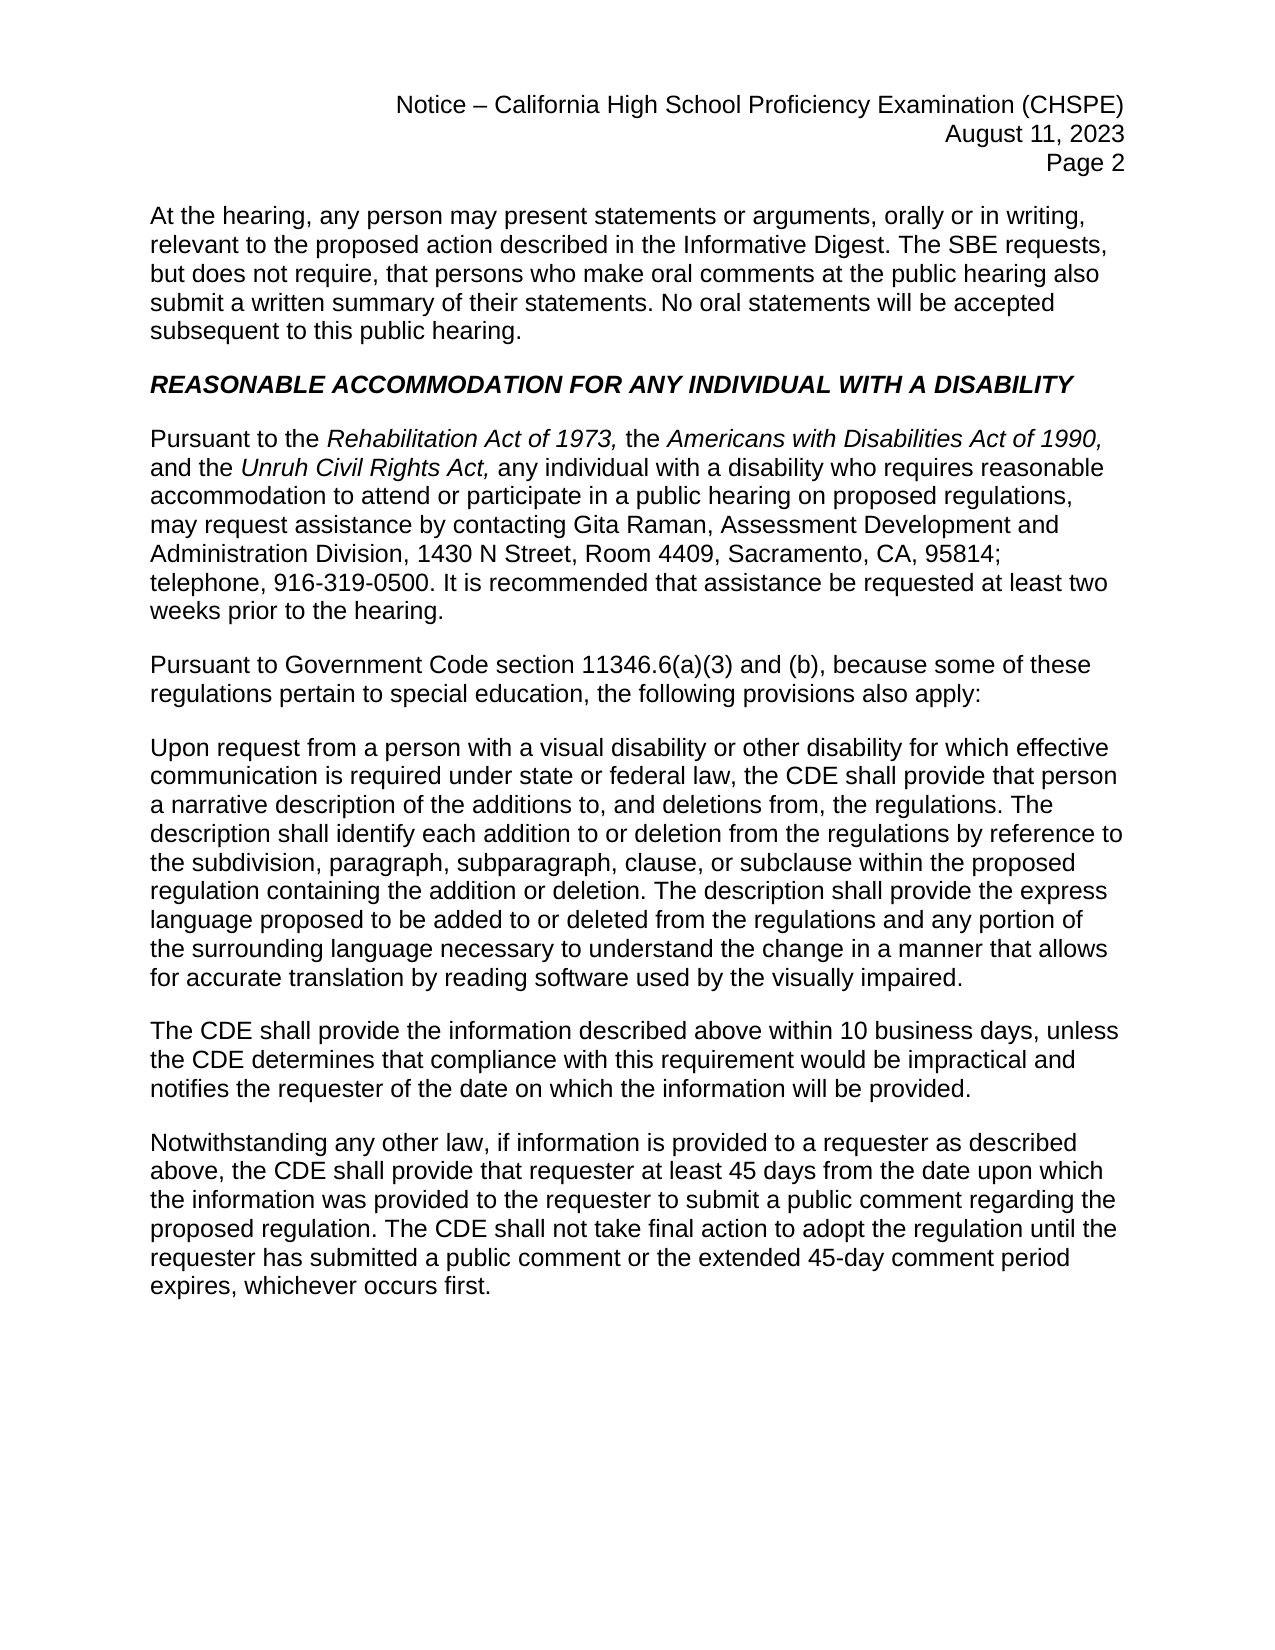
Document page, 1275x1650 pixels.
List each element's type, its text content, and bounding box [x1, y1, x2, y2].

text Pursuant to Government Code section 11346.6(a)(3) and (b), because some of these regulations pertain to special education, the following provisions also apply: [150, 650, 1125, 707]
text Notwithstanding any other law, if information is provided to a requester as described above, the CDE shall provide that requester at least 45 days from the date upon which the information was provided to the requester to submit a public comment regarding the proposed regulation. The CDE shall not take final action to adopt the regulation until the requester has submitted a public comment or the extended 45-day comment period expires, whichever occurs first. [150, 1127, 1125, 1300]
text At the hearing, any person may present statements or arguments, orally or in writing, relevant to the proposed action described in the Informative Digest. The SBE requests, but does not require, that persons who make oral comments at the public hearing also submit a written summary of their statements. No oral statements will be accepted subsequent to this public hearing. [150, 201, 1125, 345]
text Upon request from a person with a visual disability or other disability for which effective communication is required under state or federal law, the CDE shall provide that person a narrative description of the additions to, and deletions from, the regulations. The description shall identify each addition to or deletion from the regulations by reference to the subdivision, paragraph, subparagraph, clause, or subclause within the proposed regulation containing the addition or deletion. The description shall provide the express language proposed to be added to or deleted from the regulations and any portion of the surrounding language necessary to understand the change in a manner that allows for accurate translation by reading software used by the visually impaired. [150, 732, 1125, 991]
subtitle REASONABLE ACCOMMODATION FOR ANY INDIVIDUAL WITH A DISABILITY [150, 370, 1125, 399]
text The CDE shall provide the information described above within 10 business days, unless the CDE determines that compliance with this requirement would be impractical and notifies the requester of the date on which the information will be provided. [150, 1016, 1125, 1102]
text Pursuant to the Rehabilitation Act of 1973, the Americans with Disabilities Act of 1990, and the Unruh Civil Rights Act, any individual with a disability who requires reasonable accommodation to attend or participate in a public hearing on proposed regulations, may request assistance by contacting Gita Raman, Assessment Development and Administration Division, 1430 N Street, Room 4409, Sacramento, CA, 95814; telephone, 916-319-0500. It is recommended that assistance be requested at least two weeks prior to the hearing. [150, 424, 1125, 625]
